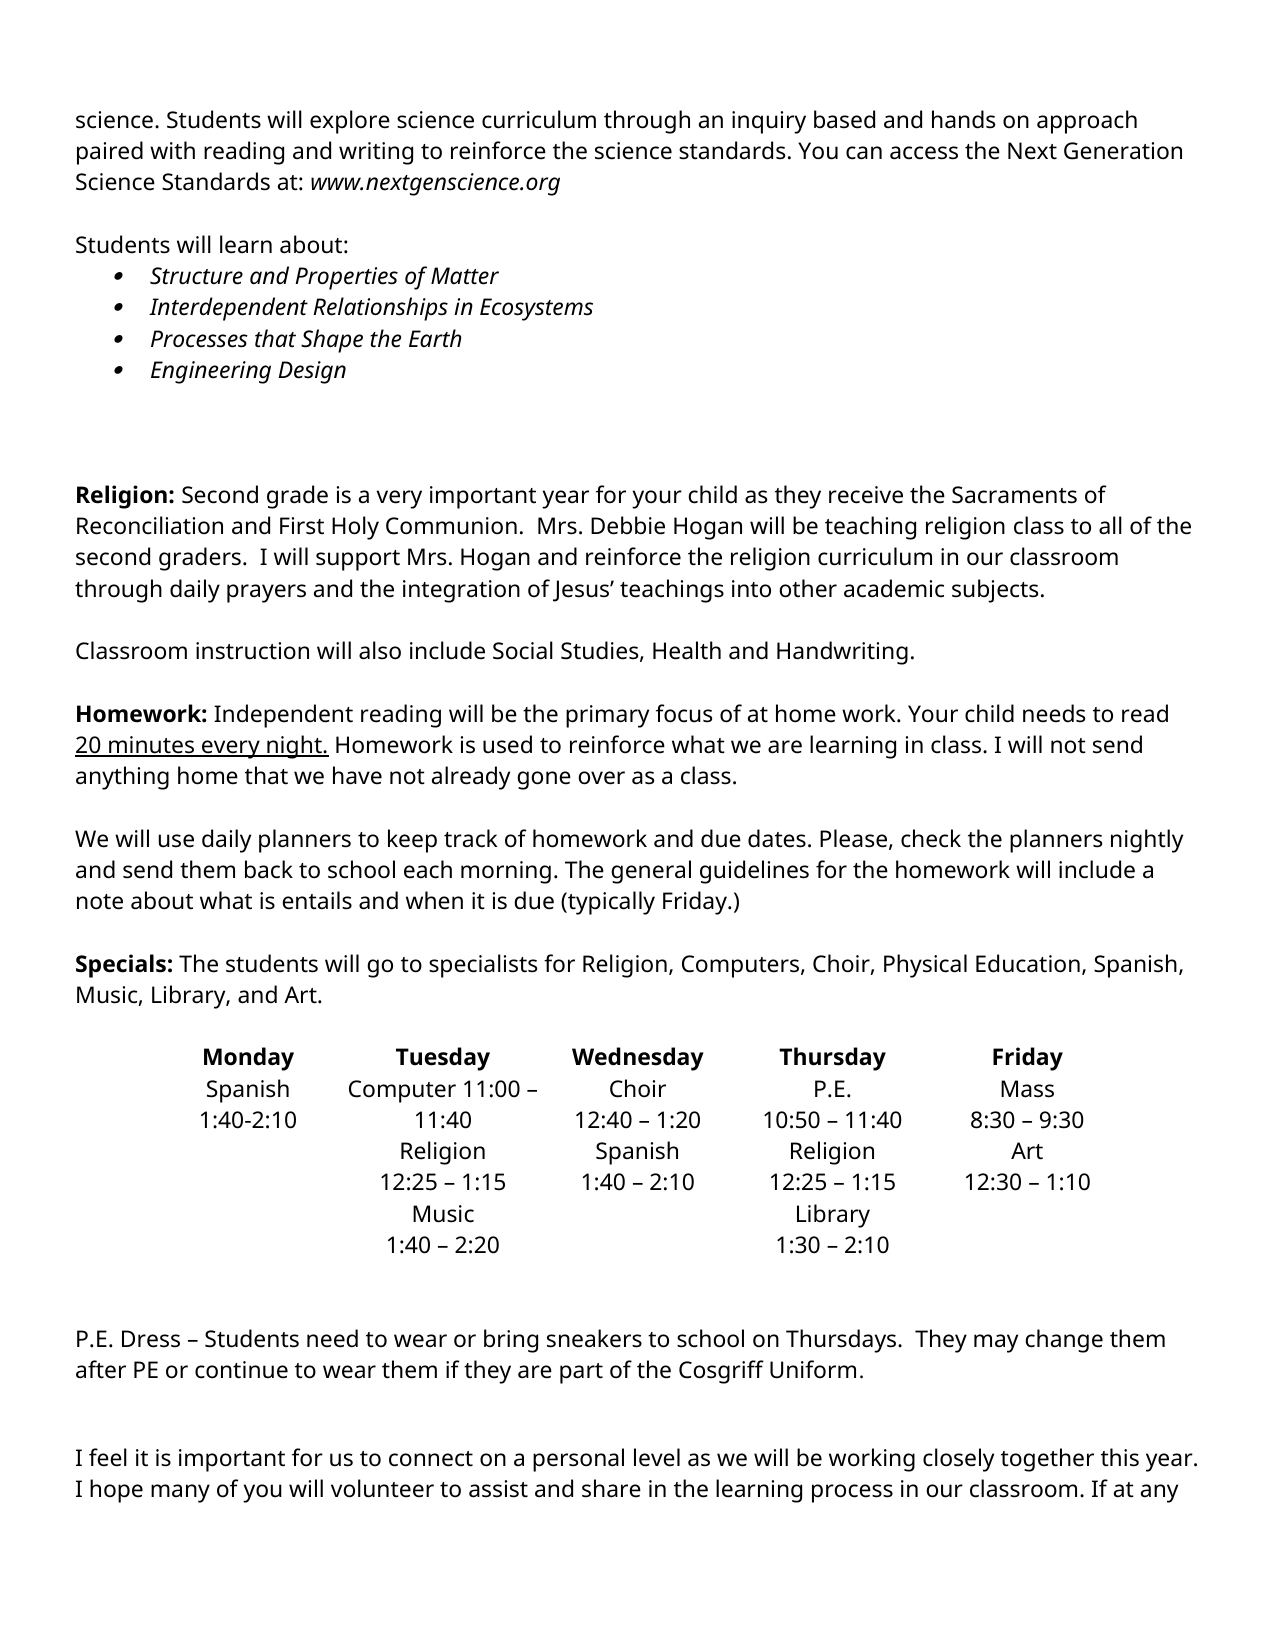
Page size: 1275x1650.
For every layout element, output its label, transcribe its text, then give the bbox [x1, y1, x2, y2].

list Interdependent Relationships in Ecosystems [112, 291, 1200, 322]
text Homework: Independent reading will be the primary focus of at home work. Your child needs to read 20 minutes every night. Homework is used to reinforce what we are learning in class. I will not send anything home that we have not already gone over as a class. [75, 697, 1200, 791]
table_header Monday Spanish 1:40-2:10 [151, 1041, 345, 1291]
text P.E. Dress – Students need to wear or bring sneakers to school on Thursdays. They may change them after PE or continue to wear them if they are part of the Cosgriff Uniform. [75, 1322, 1200, 1385]
text Specials: The students will go to specialists for Religion, Computers, Choir, Physical Education, Spanish, Music, Library, and Art. [75, 947, 1200, 1010]
table_header Tuesday Computer 11:00 – 11:40 Religion 12:25 – 1:15 Music 1:40 – 2:20 [345, 1041, 540, 1291]
table_header Thursday P.E. 10:50 – 11:40 Religion 12:25 – 1:15 Library 1:30 – 2:10 [735, 1041, 930, 1291]
list Structure and Properties of Matter [112, 260, 1200, 291]
text Classroom instruction will also include Social Studies, Health and Handwriting. [75, 635, 1200, 666]
text We will use daily planners to keep track of homework and due dates. Please, check the planners nightly and send them back to school each morning. The general guidelines for the homework will include a note about what is entails and when it is due (typically Friday.) [75, 822, 1200, 916]
text Students will learn about: [75, 229, 1200, 260]
list Engineering Design [112, 354, 1200, 385]
table_header Friday Mass 8:30 – 9:30 Art 12:30 – 1:10 [930, 1041, 1124, 1291]
list Processes that Shape the Earth [112, 322, 1200, 354]
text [75, 1442, 1200, 1504]
text Religion: Second grade is a very important year for your child as they receive the Sacraments of Reconciliation and First Holy Communion. Mrs. Debbie Hogan will be teaching religion class to all of the second graders. I will support Mrs. Hogan and reinforce the religion curriculum in our classroom through daily prayers and the integration of Jesus’ teachings into other academic subjects. [75, 479, 1200, 604]
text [75, 104, 1200, 197]
table_header Wednesday Choir 12:40 – 1:20 Spanish 1:40 – 2:10 [540, 1041, 735, 1291]
